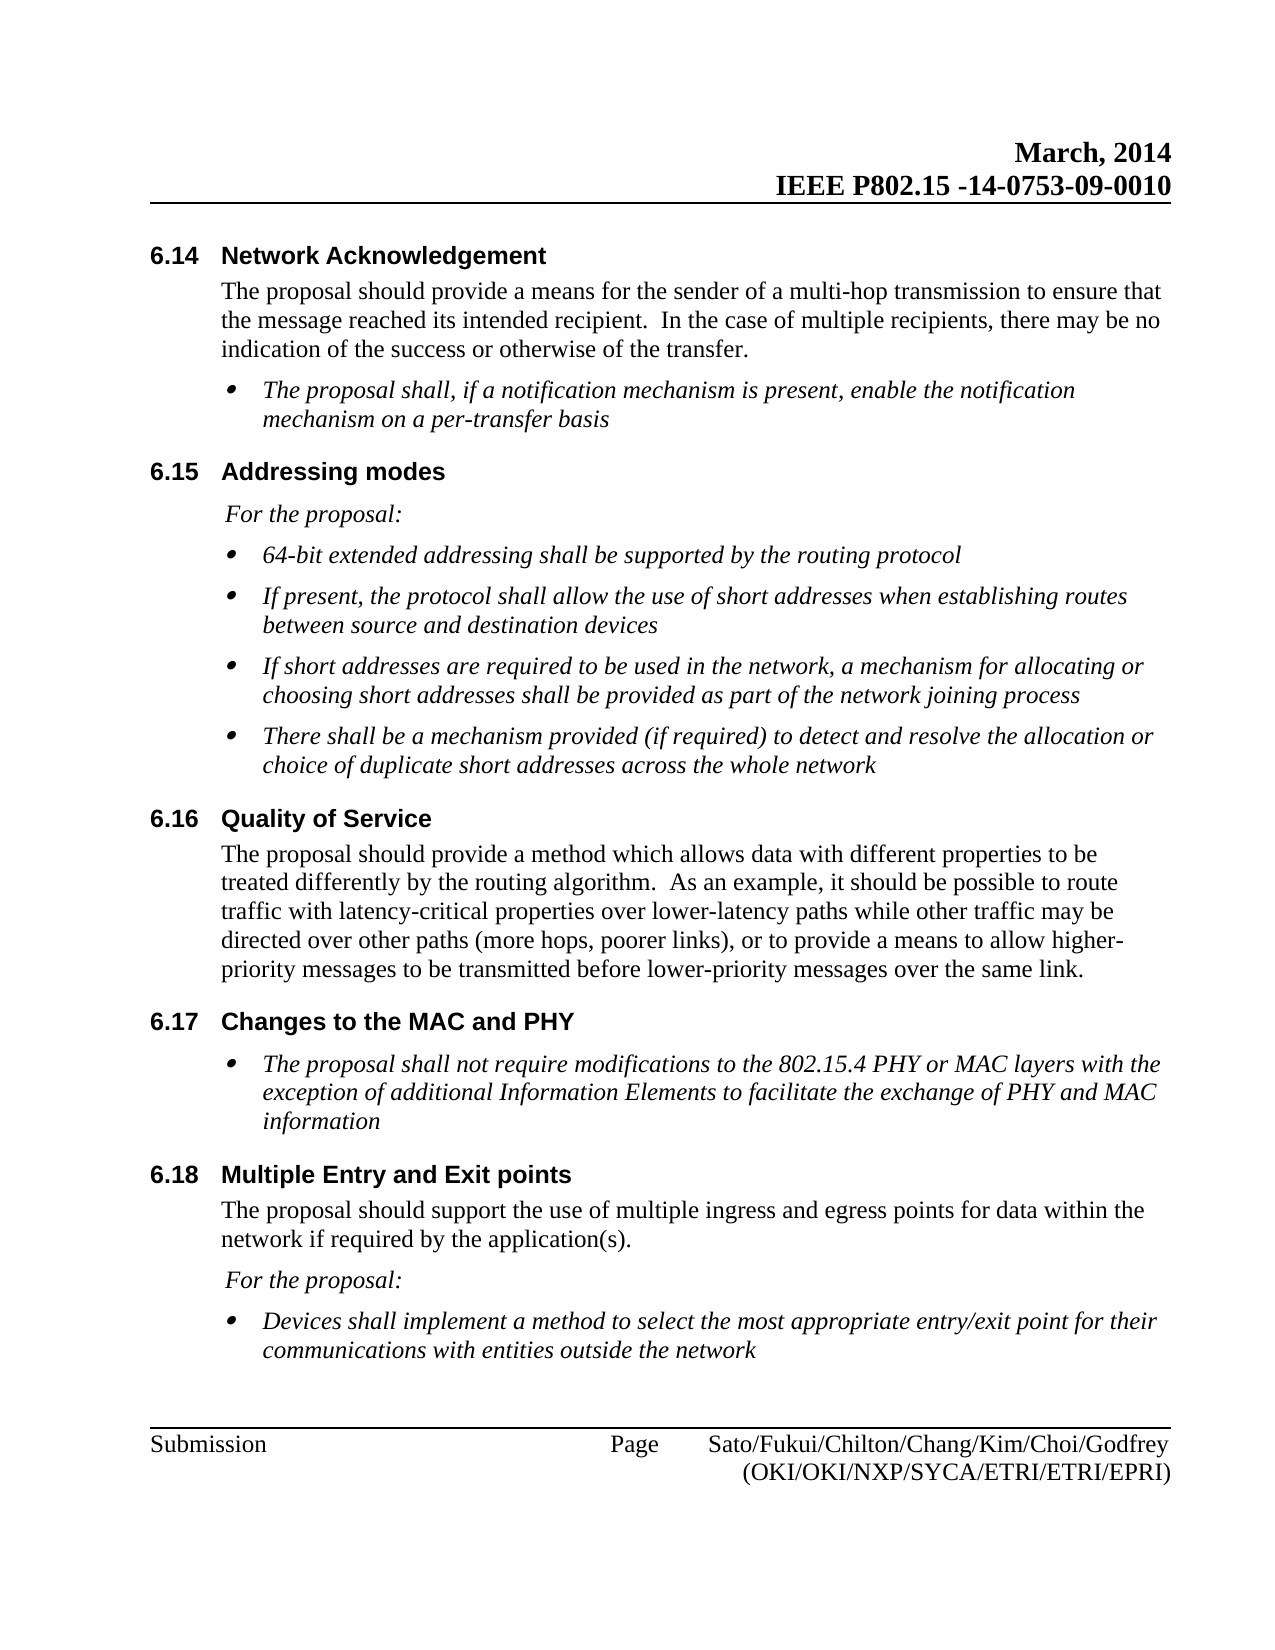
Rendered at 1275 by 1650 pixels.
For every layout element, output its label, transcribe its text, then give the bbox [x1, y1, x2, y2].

list If present, the protocol shall allow the use of short addresses when establishing routes between source and destination devices [225, 581, 1171, 639]
subtitle Quality of Service [150, 804, 1171, 832]
text For the proposal: [225, 1265, 1171, 1294]
subtitle Multiple Entry and Exit points [150, 1160, 1171, 1189]
subtitle Changes to the MAC and PHY [150, 1007, 1171, 1036]
text For the proposal: [225, 499, 1171, 527]
list If short addresses are required to be used in the network, a mechanism for allocating or choosing short addresses shall be provided as part of the network joining process [225, 651, 1171, 709]
list The proposal shall, if a notification mechanism is present, enable the notification mechanism on a per-transfer basis [225, 375, 1171, 432]
text The proposal should provide a means for the sender of a multi-hop transmission to ensure that the message reached its intended recipient. In the case of multiple recipients, there may be no indication of the success or otherwise of the transfer. [221, 276, 1171, 362]
subtitle Addressing modes [150, 457, 1171, 486]
text The proposal should provide a method which allows data with different properties to be treated differently by the routing algorithm. As an example, it should be possible to route traffic with latency-critical properties over lower-latency paths while other traffic may be directed over other paths (more hops, poorer links), or to provide a means to allow higher-priority messages to be transmitted before lower-priority messages over the same link. [221, 839, 1171, 982]
list There shall be a mechanism provided (if required) to detect and resolve the allocation or choice of duplicate short addresses across the whole network [225, 721, 1171, 779]
subtitle Network Acknowledgement [150, 241, 1171, 270]
list 64-bit extended addressing shall be supported by the routing protocol [225, 540, 1171, 569]
list The proposal shall not require modifications to the 802.15.4 PHY or MAC layers with the exception of additional Information Elements to facilitate the exchange of PHY and MAC information [225, 1049, 1171, 1135]
list Devices shall implement a method to select the most appropriate entry/exit point for their communications with entities outside the network [225, 1306, 1171, 1364]
text The proposal should support the use of multiple ingress and egress points for data within the network if required by the application(s). [221, 1195, 1171, 1252]
